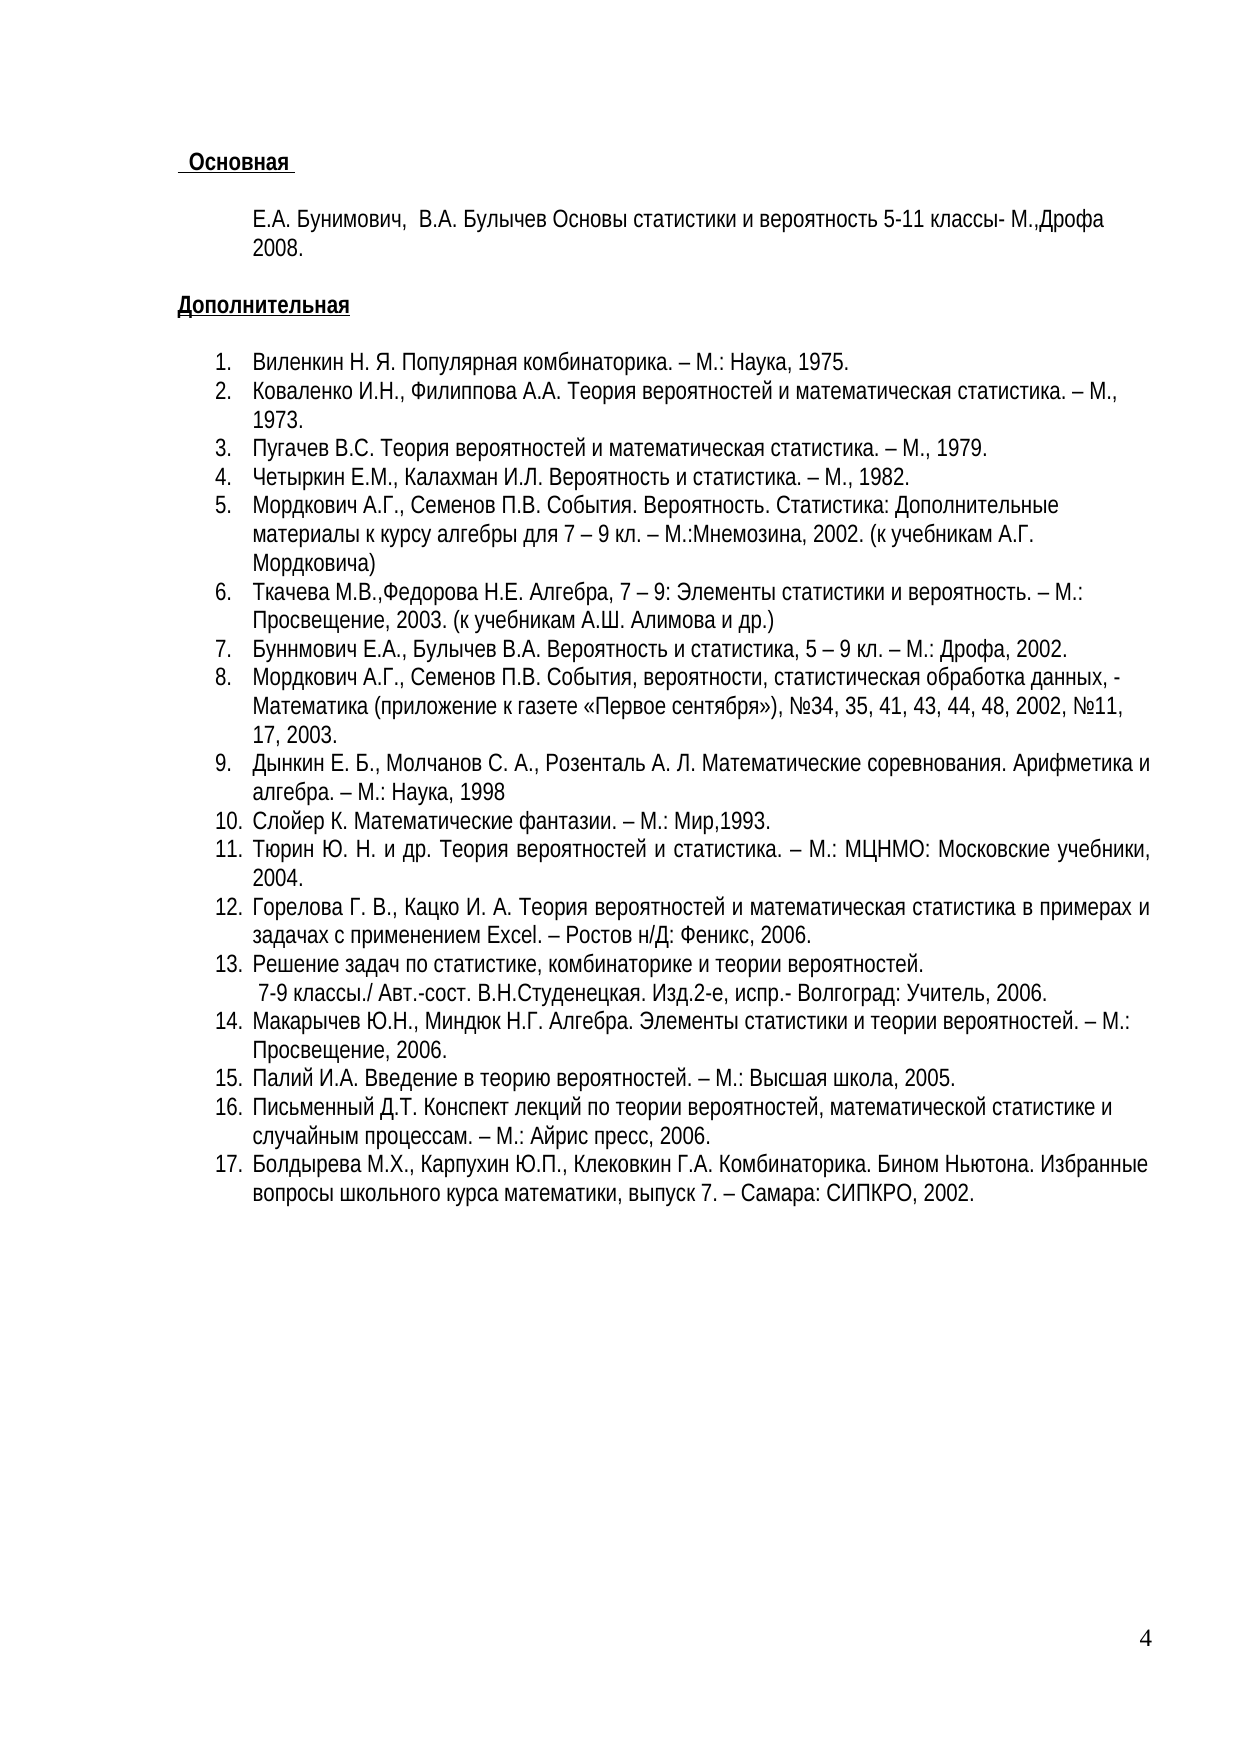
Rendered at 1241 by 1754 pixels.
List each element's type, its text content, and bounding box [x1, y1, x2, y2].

list Мордкович А.Г., Семенов П.В. События. Вероятность. Статистика: Дополнительные материалы к курсу алгебры для 7 – 9 кл. – М.:Мнемозина, 2002. (к учебникам А.Г. Мордковича) [215, 491, 1152, 576]
list Горелова Г. В., Кацко И. А. Теория вероятностей и математическая статистика в примерах и задачах с применением Excel. – Ростов н/Д: Феникс, 2006. [215, 892, 1152, 949]
list Е.А. Бунимович, В.А. Булычев Основы статистики и вероятность 5-11 классы- М.,Дрофа 2008. [252, 204, 1152, 261]
list Четыркин Е.М., Калахман И.Л. Вероятность и статистика. – М., 1982. [215, 462, 1152, 491]
list Мордкович А.Г., Семенов П.В. События, вероятности, статистическая обработка данных, - Математика (приложение к газете «Первое сентября»), №34, 35, 41, 43, 44, 48, 2002, №11, 17, 2003. [215, 662, 1152, 748]
list Дынкин Е. Б., Молчанов С. А., Розенталь А. Л. Математические соревнования. Арифметика и алгебра. – М.: Наука, 1998 [215, 748, 1152, 806]
list Болдырева М.Х., Карпухин Ю.П., Клековкин Г.А. Комбинаторика. Бином Ньютона. Избранные вопросы школьного курса математики, выпуск 7. – Самара: СИПКРО, 2002. [215, 1149, 1152, 1207]
list Виленкин Н. Я. Популярная комбинаторика. – М.: Наука, 1975. [215, 347, 1152, 376]
list Решение задач по статистике, комбинаторике и теории вероятностей. [215, 949, 1152, 977]
text 7-9 классы./ Авт.-сост. В.Н.Студенецкая. Изд.2-е, испр.- Волгоград: Учитель, 2006. [252, 977, 1152, 1006]
list Письменный Д.Т. Конспект лекций по теории вероятностей, математической статистике и случайным процессам. – М.: Айрис пресс, 2006. [215, 1092, 1152, 1149]
list Макарычев Ю.Н., Миндюк Н.Г. Алгебра. Элементы статистики и теории вероятностей. – М.: Просвещение, 2006. [215, 1006, 1152, 1063]
list Пугачев В.С. Теория вероятностей и математическая статистика. – М., 1979. [215, 433, 1152, 462]
list Тюрин Ю. Н. и др. Теория вероятностей и статистика. – М.: МЦНМО: Московские учебники, 2004. [215, 834, 1152, 892]
text Дополнительная [177, 290, 1152, 319]
list Слойер К. Математические фантазии. – М.: Мир,1993. [215, 806, 1152, 834]
list Ткачева М.В.,Федорова Н.Е. Алгебра, 7 – 9: Элементы статистики и вероятность. – М.: Просвещение, 2003. (к учебникам А.Ш. Алимова и др.) [215, 576, 1152, 634]
list Буннмович Е.А., Булычев В.А. Вероятность и статистика, 5 – 9 кл. – М.: Дрофа, 2002. [215, 634, 1152, 662]
text Основная [177, 147, 1152, 175]
list Палий И.А. Введение в теорию вероятностей. – М.: Высшая школа, 2005. [215, 1063, 1152, 1092]
list Коваленко И.Н., Филиппова А.А. Теория вероятностей и математическая статистика. – М., 1973. [215, 376, 1152, 433]
